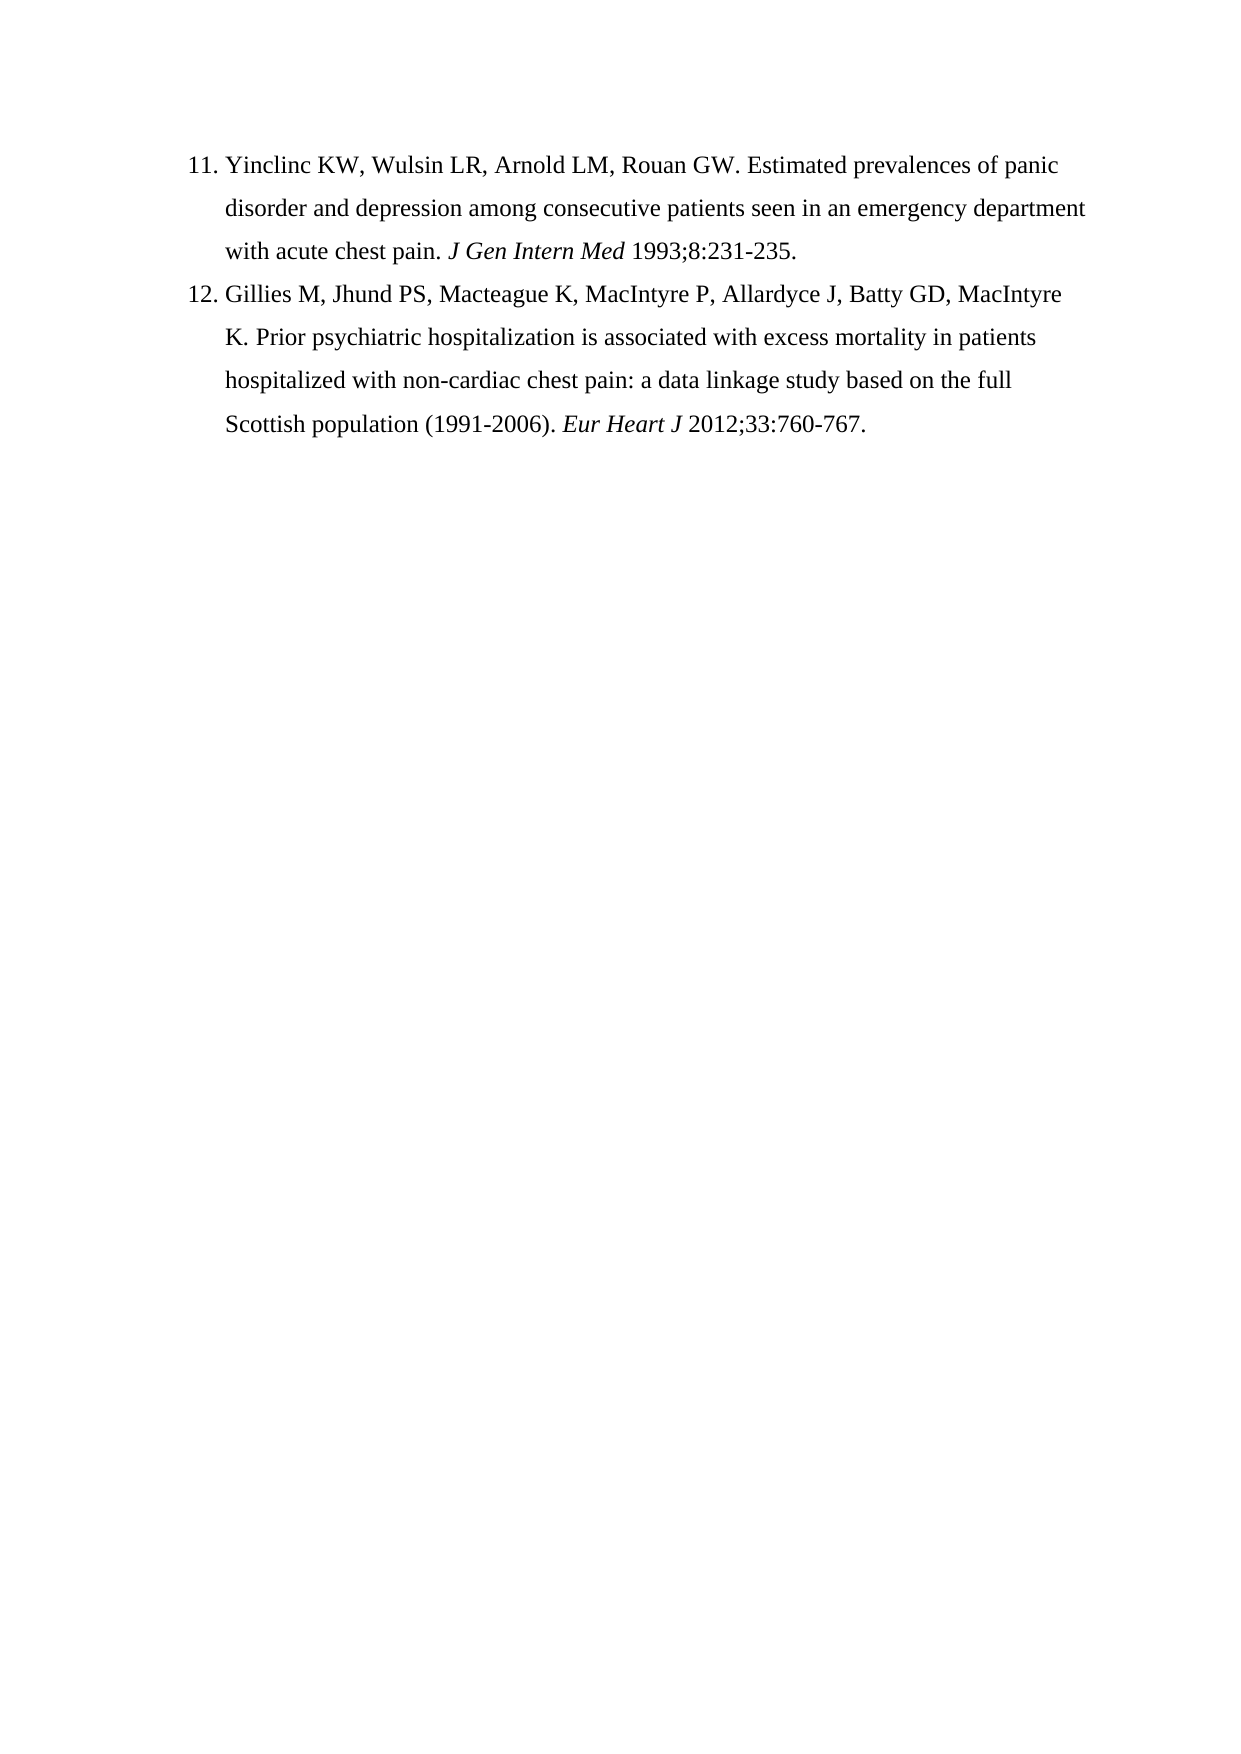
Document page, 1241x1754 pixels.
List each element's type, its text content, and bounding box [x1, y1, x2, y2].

list Gillies M, Jhund PS, Macteague K, MacIntyre P, Allardyce J, Batty GD, MacIntyre K. Prior psychiatric hospitalization is associated with excess mortality in patients hospitalized with non-cardiac chest pain: a data linkage study based on the full Scottish population (1991-2006). Eur Heart J 2012;33:760-767. [187, 279, 1090, 437]
list Yinclinc KW, Wulsin LR, Arnold LM, Rouan GW. Estimated prevalences of panic disorder and depression among consecutive patients seen in an emergency department with acute chest pain. J Gen Intern Med 1993;8:231-235. [187, 150, 1090, 265]
